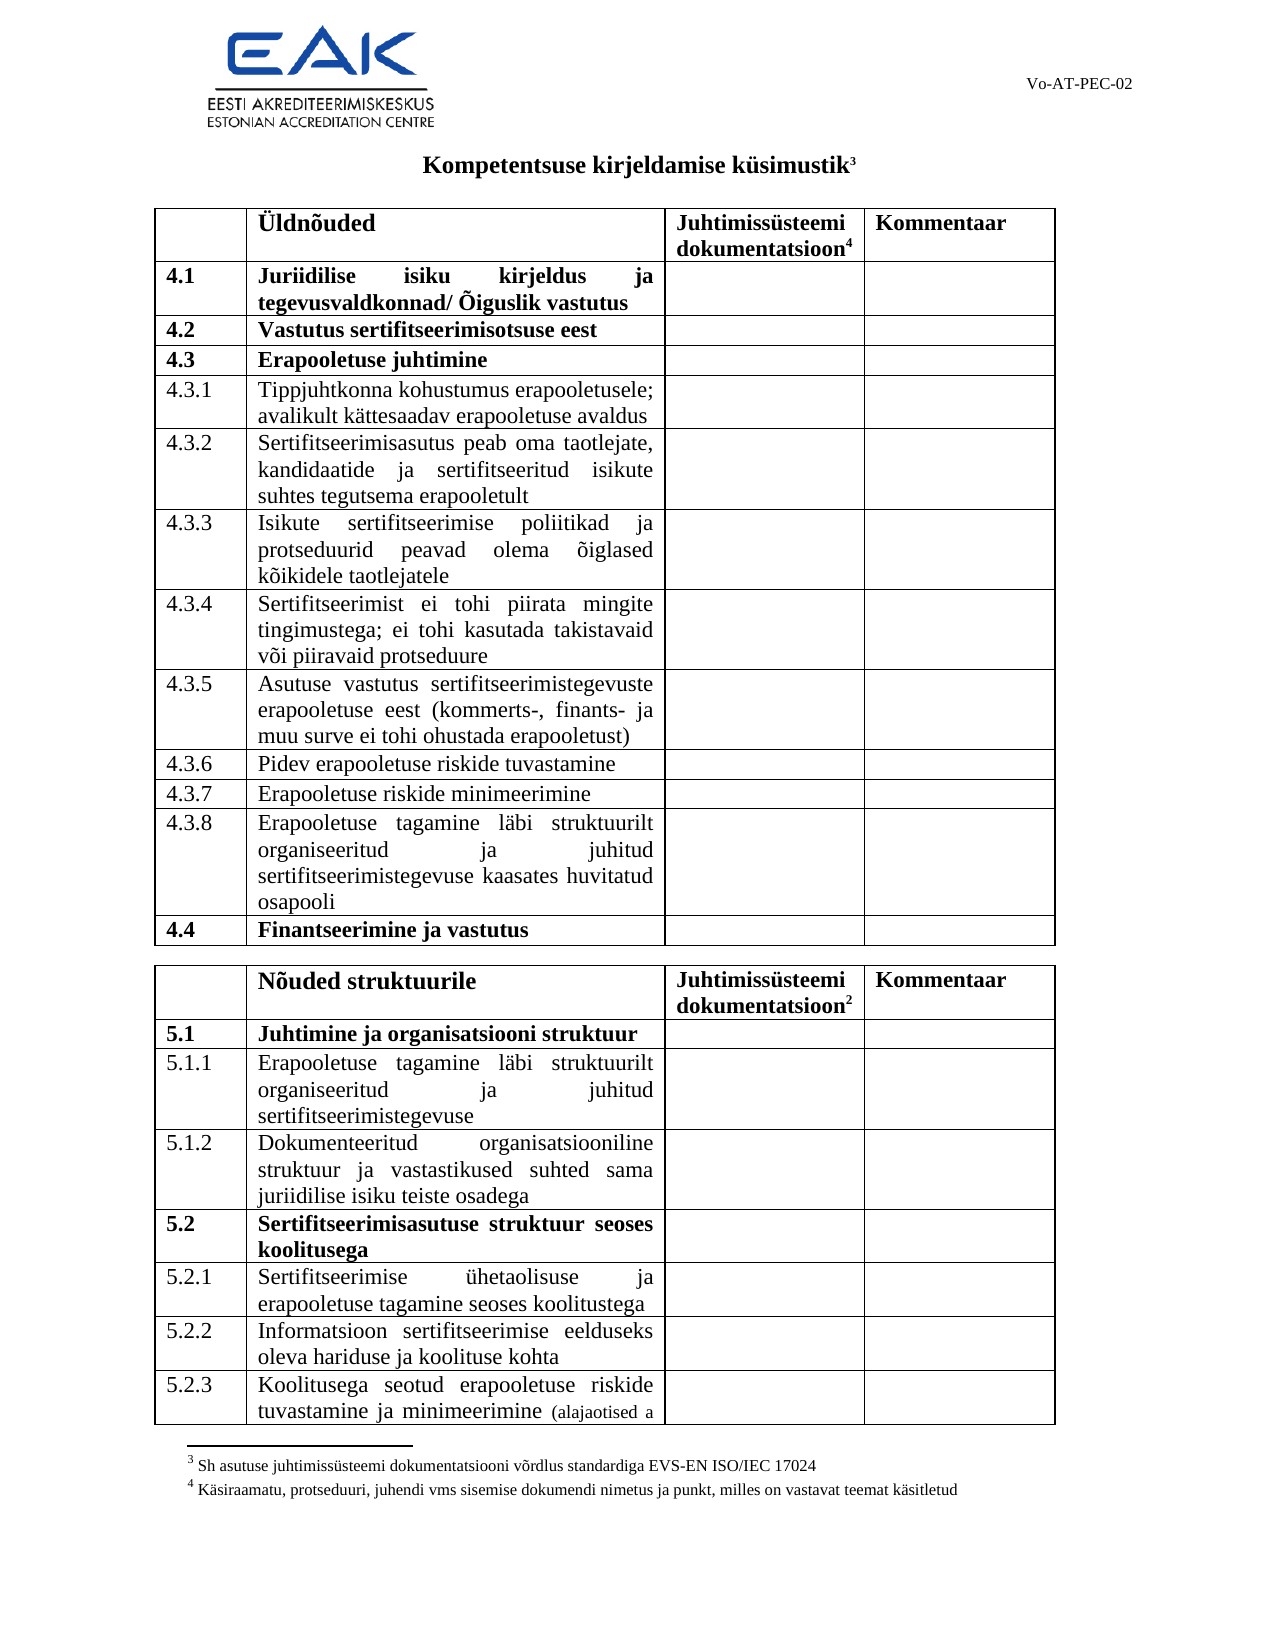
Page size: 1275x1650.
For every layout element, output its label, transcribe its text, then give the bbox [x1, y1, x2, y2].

table_cell Erapooletuse juhtimine [247, 346, 664, 374]
table_cell 4.3 [156, 346, 246, 374]
table_cell [666, 670, 864, 749]
table_cell 4.4 [156, 916, 246, 944]
table_cell [666, 316, 864, 345]
table_cell [666, 1263, 864, 1316]
table_cell Asutuse vastutus sertifitseerimistegevuste erapooletuse eest (kommerts-, finants- ja muu surve ei tohi ohustada erapooletust) [247, 670, 664, 749]
table_cell 4.1 [156, 262, 246, 315]
table_cell Erapooletuse riskide minimeerimine [247, 780, 664, 808]
table_cell [865, 780, 1054, 808]
table_cell [666, 590, 864, 669]
table_cell Sertifitseerimise ühetaolisuse ja erapooletuse tagamine seoses koolitustega [247, 1263, 664, 1316]
table_cell 5.2.2 [156, 1317, 246, 1370]
table_cell [865, 1371, 1054, 1423]
table_cell 5.2 [156, 1210, 246, 1262]
table_cell [865, 510, 1054, 588]
table_cell [666, 1371, 864, 1423]
table_header Üldnõuded [247, 209, 664, 261]
table_cell Koolitusega seotud erapooletuse riskide tuvastamine ja minimeerimine (alajaotised a – e) [247, 1371, 664, 1423]
table_cell [865, 916, 1054, 944]
table_cell Tippjuhtkonna kohustumus erapooletusele; avalikult kättesaadav erapooletuse avaldus [247, 376, 664, 428]
table_cell [666, 1210, 864, 1262]
table_cell 4.3.8 [156, 809, 246, 915]
table_cell [666, 346, 864, 374]
table_cell [666, 780, 864, 808]
table_cell 5.1.2 [156, 1130, 246, 1208]
table_cell Erapooletuse tagamine läbi struktuurilt organiseeritud ja juhitud sertifitseerimistegevuse [247, 1049, 664, 1128]
table_cell [865, 670, 1054, 749]
table_header [156, 209, 246, 261]
table_cell [865, 1049, 1054, 1128]
table_cell [865, 750, 1054, 778]
table_cell 5.2.1 [156, 1263, 246, 1316]
table_header [156, 966, 246, 1018]
table_cell Erapooletuse tagamine läbi struktuurilt organiseeritud ja juhitud sertifitseerimistegevuse kaasates huvitatud osapooli [247, 809, 664, 915]
table_cell [666, 750, 864, 778]
table_cell [865, 1130, 1054, 1208]
table_cell [666, 262, 864, 315]
table_cell [865, 1020, 1054, 1048]
table_cell [865, 809, 1054, 915]
text Kompetentsuse kirjeldamise küsimustik [187, 150, 1091, 179]
table_cell 4.3.3 [156, 510, 246, 588]
table_cell [666, 510, 864, 588]
table_cell 4.3.1 [156, 376, 246, 428]
table_cell [865, 316, 1054, 345]
table_cell Juhtimine ja organisatsiooni struktuur [247, 1020, 664, 1048]
table_cell 4.2 [156, 316, 246, 345]
table_cell 5.2.3 [156, 1371, 246, 1423]
table_cell [666, 1130, 864, 1208]
table_header Juhtimissüsteemi dokumentatsioon [666, 209, 864, 261]
table_cell [865, 346, 1054, 374]
table_cell [865, 1317, 1054, 1370]
table_cell Sertifitseerimisasutuse struktuur seoses koolitusega [247, 1210, 664, 1262]
table_cell 4.3.4 [156, 590, 246, 669]
table_cell Finantseerimine ja vastutus [247, 916, 664, 944]
table_cell 4.3.5 [156, 670, 246, 749]
table_cell [666, 376, 864, 428]
table_cell Sertifitseerimisasutus peab oma taotlejate, kandidaatide ja sertifitseeritud isikute suhtes tegutsema erapooletult [247, 429, 664, 508]
table_cell [865, 1263, 1054, 1316]
table_cell 5.1 [156, 1020, 246, 1048]
table_cell 4.3.2 [156, 429, 246, 508]
table_cell 4.3.7 [156, 780, 246, 808]
table_header Nõuded struktuurile [247, 966, 664, 1018]
table_cell Dokumenteeritud organisatsiooniline struktuur ja vastastikused suhted sama juriidilise isiku teiste osadega [247, 1130, 664, 1208]
table_cell Informatsioon sertifitseerimise eelduseks oleva hariduse ja koolituse kohta [247, 1317, 664, 1370]
table_cell [666, 809, 864, 915]
table_cell Pidev erapooletuse riskide tuvastamine [247, 750, 664, 778]
table_header Kommentaar [865, 966, 1054, 1018]
table_cell [666, 429, 864, 508]
table_cell [865, 262, 1054, 315]
table_cell [666, 1020, 864, 1048]
table_cell Vastutus sertifitseerimisotsuse eest [247, 316, 664, 345]
table_cell Juriidilise isiku kirjeldus ja tegevusvaldkonnad/ Õiguslik vastutus [247, 262, 664, 315]
table_header Kommentaar [865, 209, 1054, 261]
table_header Juhtimissüsteemi dokumentatsioon2 [666, 966, 864, 1018]
table_cell 4.3.6 [156, 750, 246, 778]
table_cell Isikute sertifitseerimise poliitikad ja protseduurid peavad olema õiglased kõikidele taotlejatele [247, 510, 664, 588]
table_cell [865, 1210, 1054, 1262]
table_cell [865, 429, 1054, 508]
table_cell Sertifitseerimist ei tohi piirata mingite tingimustega; ei tohi kasutada takistavaid või piiravaid protseduure [247, 590, 664, 669]
table_cell [865, 590, 1054, 669]
table_cell 5.1.1 [156, 1049, 246, 1128]
table_cell [666, 916, 864, 944]
table_cell [865, 376, 1054, 428]
picture [187, 7, 455, 143]
table_cell [666, 1317, 864, 1370]
table_cell [666, 1049, 864, 1128]
